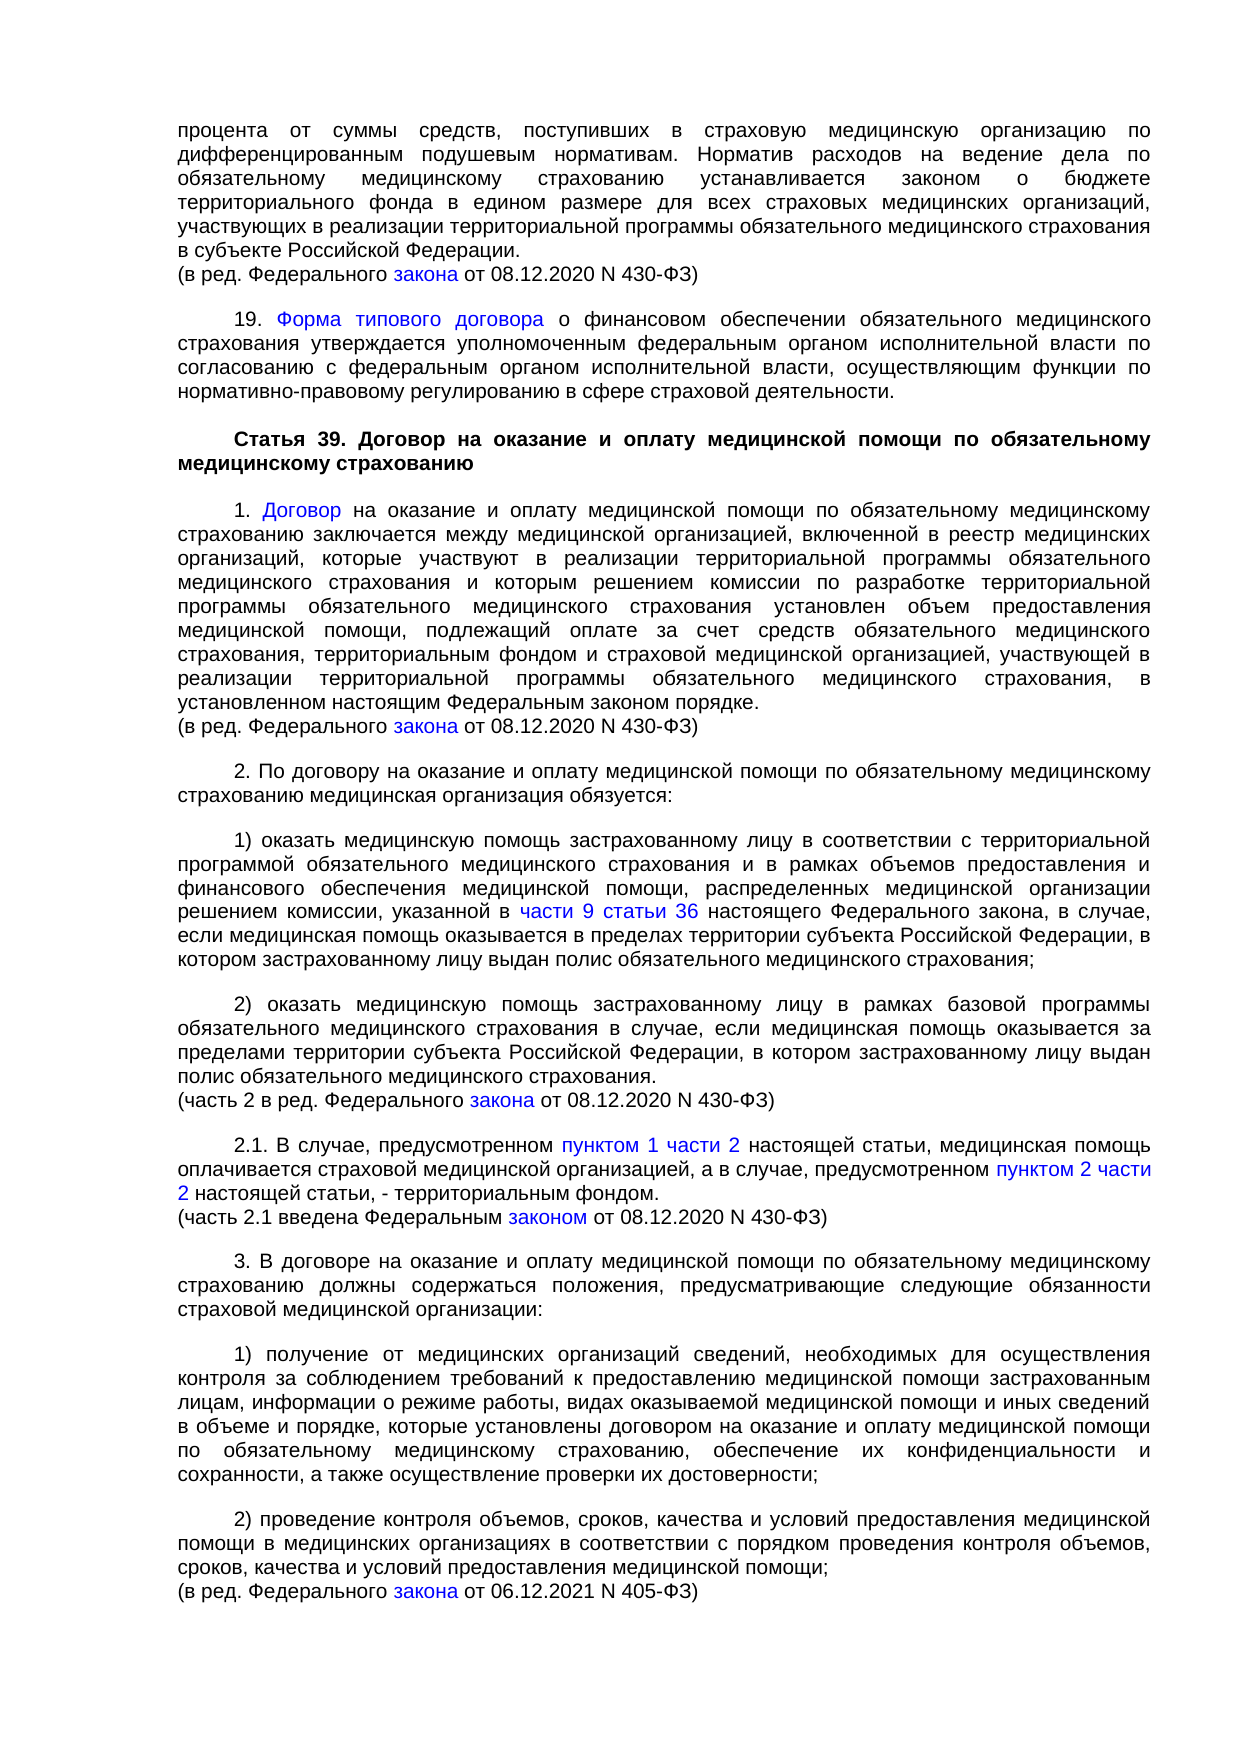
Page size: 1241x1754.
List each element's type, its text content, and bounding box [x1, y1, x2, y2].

title Статья 39. Договор на оказание и оплату медицинской помощи по обязательному медицинскому страхованию [177, 426, 1152, 474]
text (в ред. Федерального закона от 06.12.2021 N 405-ФЗ) [177, 1578, 1152, 1602]
text 2) оказать медицинскую помощь застрахованному лицу в рамках базовой программы обязательного медицинского страхования в случае, если медицинская помощь оказывается за пределами территории субъекта Российской Федерации, в котором застрахованному лицу выдан полис обязательного медицинского страхования. [177, 992, 1152, 1088]
text 2.1. В случае, предусмотренном пунктом 1 части 2 настоящей статьи, медицинская помощь оплачивается страховой медицинской организацией, а в случае, предусмотренном пунктом 2 части 2 настоящей статьи, - территориальным фондом. [177, 1133, 1152, 1204]
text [177, 118, 1152, 262]
text (в ред. Федерального закона от 08.12.2020 N 430-ФЗ) [177, 262, 1152, 286]
text 1) получение от медицинских организаций сведений, необходимых для осуществления контроля за соблюдением требований к предоставлению медицинской помощи застрахованным лицам, информации о режиме работы, видах оказываемой медицинской помощи и иных сведений в объеме и порядке, которые установлены договором на оказание и оплату медицинской помощи по обязательному медицинскому страхованию, обеспечение их конфиденциальности и сохранности, а также осуществление проверки их достоверности; [177, 1342, 1152, 1486]
text (в ред. Федерального закона от 08.12.2020 N 430-ФЗ) [177, 714, 1152, 738]
text 3. В договоре на оказание и оплату медицинской помощи по обязательному медицинскому страхованию должны содержаться положения, предусматривающие следующие обязанности страховой медицинской организации: [177, 1249, 1152, 1321]
text (часть 2 в ред. Федерального закона от 08.12.2020 N 430-ФЗ) [177, 1088, 1152, 1112]
text 2) проведение контроля объемов, сроков, качества и условий предоставления медицинской помощи в медицинских организациях в соответствии с порядком проведения контроля объемов, сроков, качества и условий предоставления медицинской помощи; [177, 1507, 1152, 1578]
text 2. По договору на оказание и оплату медицинской помощи по обязательному медицинскому страхованию медицинская организация обязуется: [177, 759, 1152, 807]
text 1) оказать медицинскую помощь застрахованному лицу в соответствии с территориальной программой обязательного медицинского страхования и в рамках объемов предоставления и финансового обеспечения медицинской помощи, распределенных медицинской организации решением комиссии, указанной в части 9 статьи 36 настоящего Федерального закона, в случае, если медицинская помощь оказывается в пределах территории субъекта Российской Федерации, в котором застрахованному лицу выдан полис обязательного медицинского страхования; [177, 827, 1152, 971]
text 1. Договор на оказание и оплату медицинской помощи по обязательному медицинскому страхованию заключается между медицинской организацией, включенной в реестр медицинских организаций, которые участвуют в реализации территориальной программы обязательного медицинского страхования и которым решением комиссии по разработке территориальной программы обязательного медицинского страхования установлен объем предоставления медицинской помощи, подлежащий оплате за счет средств обязательного медицинского страхования, территориальным фондом и страховой медицинской организацией, участвующей в реализации территориальной программы обязательного медицинского страхования, в установленном настоящим Федеральным законом порядке. [177, 498, 1152, 714]
text (часть 2.1 введена Федеральным законом от 08.12.2020 N 430-ФЗ) [177, 1204, 1152, 1228]
text 19. Форма типового договора о финансовом обеспечении обязательного медицинского страхования утверждается уполномоченным федеральным органом исполнительной власти по согласованию с федеральным органом исполнительной власти, осуществляющим функции по нормативно-правовому регулированию в сфере страховой деятельности. [177, 307, 1152, 402]
